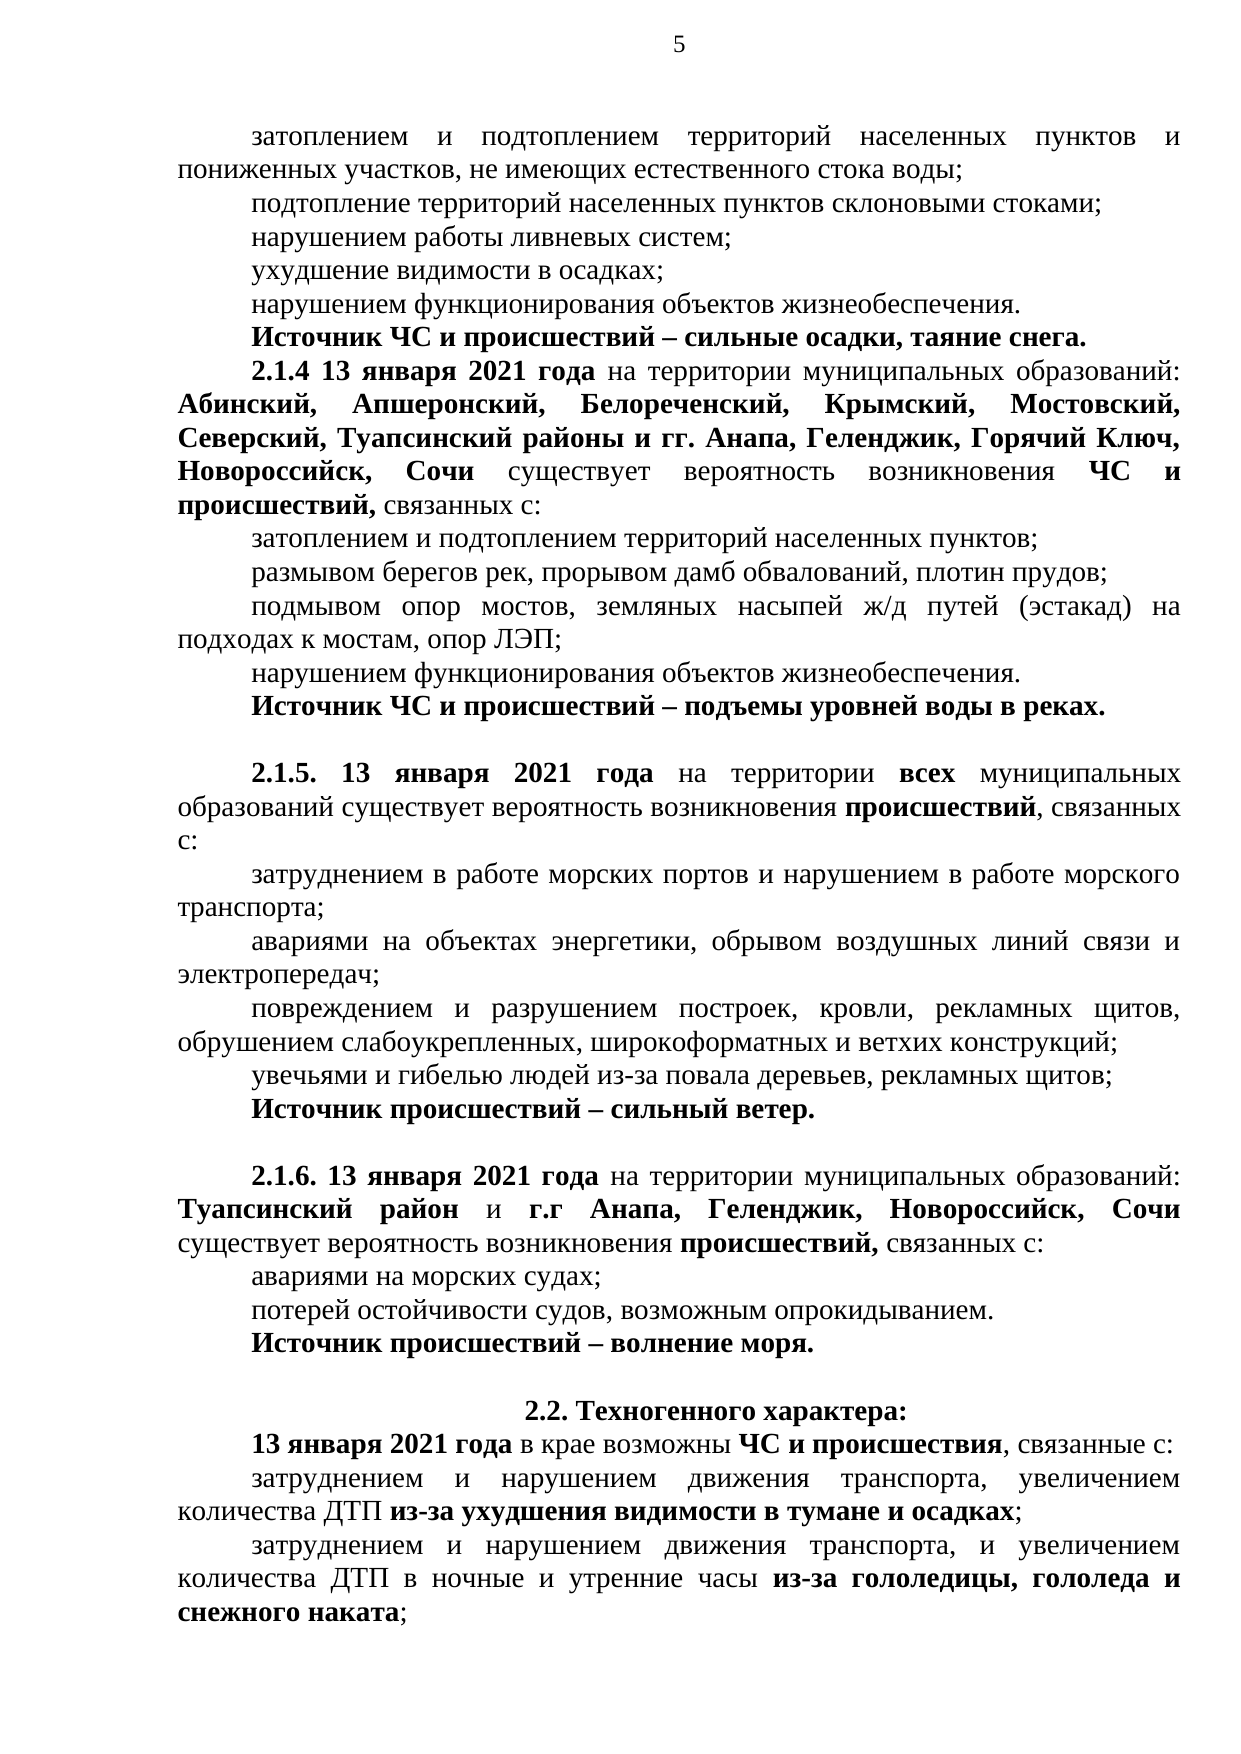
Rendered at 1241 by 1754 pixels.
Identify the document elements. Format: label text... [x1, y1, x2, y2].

text повреждением и разрушением построек, кровли, рекламных щитов, обрушением слабоукрепленных, широкоформатных и ветхих конструкций; [177, 990, 1181, 1057]
text 13 января 2021 года в крае возможны ЧС и происшествия, связанные с: [177, 1426, 1181, 1460]
text нарушением работы ливневых систем; [177, 219, 1181, 252]
text подмывом опор мостов, земляных насыпей ж/д путей (эстакад) на подходах к мостам, опор ЛЭП; [177, 588, 1181, 655]
text Источник происшествий – волнение моря. [177, 1326, 1181, 1359]
text авариями на объектах энергетики, обрывом воздушных линий связи и электропередач; [177, 923, 1181, 990]
text увечьями и гибелью людей из-за повала деревьев, рекламных щитов; [177, 1057, 1181, 1091]
text Источник происшествий – сильный ветер. [177, 1091, 1181, 1124]
text 2.1.6. 13 января 2021 года на территории муниципальных образований: Туапсинский район и г.г Анапа, Геленджик, Новороссийск, Сочи существует вероятность возникновения происшествий, связанных с: [177, 1158, 1181, 1258]
text 2.2. Техногенного характера: [177, 1393, 1181, 1426]
text затоплением и подтоплением территорий населенных пунктов и пониженных участков, не имеющих естественного стока воды; [177, 118, 1181, 185]
text ухудшение видимости в осадках; [177, 252, 1181, 286]
text потерей остойчивости судов, возможным опрокидыванием. [177, 1292, 1181, 1326]
text Источник ЧС и происшествий – подъемы уровней воды в реках. [177, 688, 1181, 722]
text Источник ЧС и происшествий – сильные осадки, таяние снега. [177, 319, 1181, 353]
text затруднением и нарушением движения транспорта, увеличением количества ДТП из-за ухудшения видимости в тумане и осадках; [177, 1460, 1181, 1527]
text 2.1.5. 13 января 2021 года на территории всех муниципальных образований существует вероятность возникновения происшествий, связанных с: [177, 755, 1181, 856]
text размывом берегов рек, прорывом дамб обвалований, плотин прудов; [177, 554, 1181, 588]
text подтопление территорий населенных пунктов склоновыми стоками; [177, 185, 1181, 219]
text 2.1.4 13 января 2021 года на территории муниципальных образований: Абинский, Апшеронский, Белореченский, Крымский, Мостовский, Северский, Туапсинский районы и гг. Анапа, Геленджик, Горячий Ключ, Новороссийск, Сочи существует вероятность возникновения ЧС и происшествий, связанных с: [177, 353, 1181, 521]
text нарушением функционирования объектов жизнеобеспечения. [177, 655, 1181, 688]
text затруднением и нарушением движения транспорта, и увеличением количества ДТП в ночные и утренние часы из-за гололедицы, гололеда и снежного наката; [177, 1527, 1181, 1627]
text затоплением и подтоплением территорий населенных пунктов; [177, 521, 1181, 554]
text нарушением функционирования объектов жизнеобеспечения. [177, 286, 1181, 319]
text затруднением в работе морских портов и нарушением в работе морского транспорта; [177, 856, 1181, 923]
text авариями на морских судах; [177, 1258, 1181, 1292]
